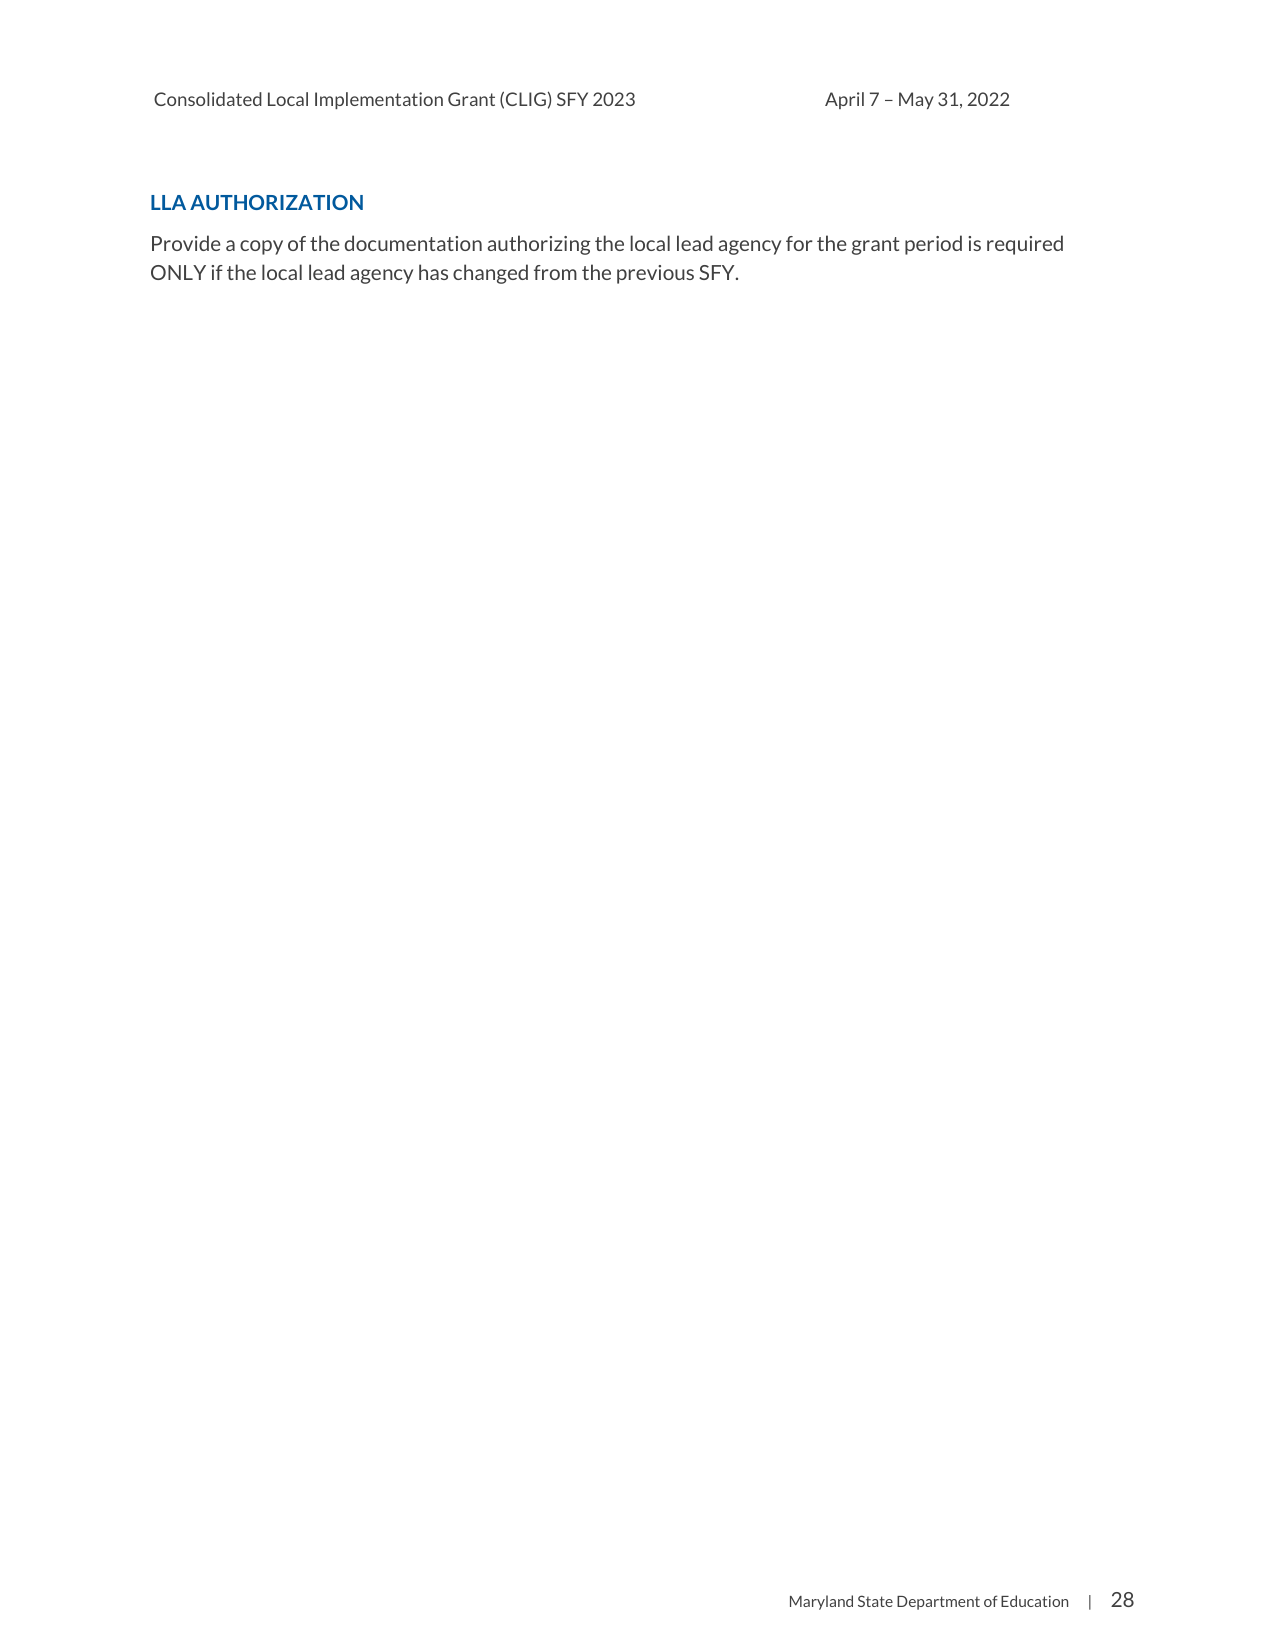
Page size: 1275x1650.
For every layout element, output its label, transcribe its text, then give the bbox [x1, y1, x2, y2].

text Provide a copy of the documentation authorizing the local lead agency for the grant period is required ONLY if the local lead agency has changed from the previous SFY. [150, 231, 1125, 285]
subtitle LLA Authorization [150, 190, 1125, 215]
